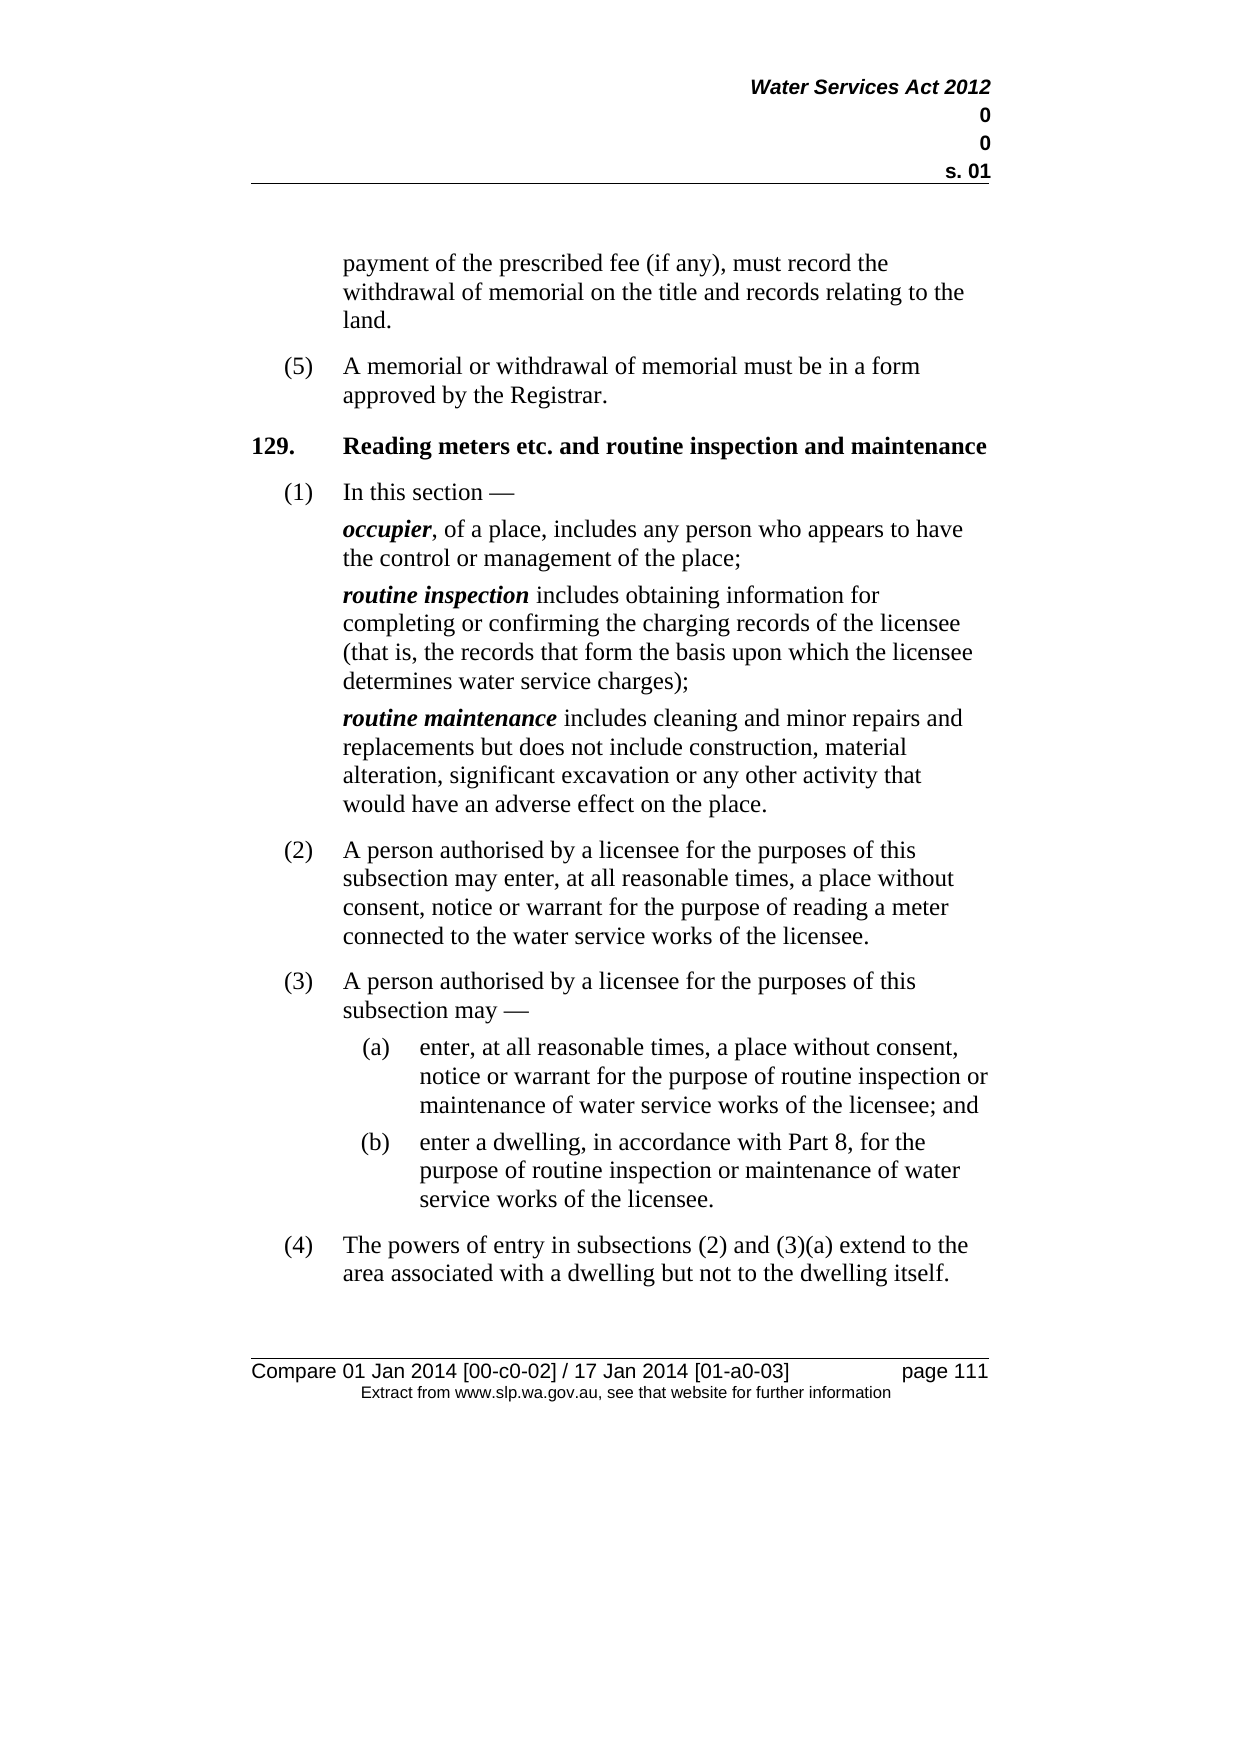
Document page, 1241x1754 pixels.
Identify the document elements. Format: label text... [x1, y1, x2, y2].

text (1) In this section — [251, 477, 989, 506]
text (4) The powers of entry in subsections (2) and (3)(a) extend to the area associated with a dwelling but not to the dwelling itself. [251, 1230, 989, 1287]
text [251, 248, 989, 334]
text (3) A person authorised by a licensee for the purposes of this subsection may — [251, 966, 989, 1024]
text (5) A memorial or withdrawal of memorial must be in a form approved by the Registrar. [251, 351, 989, 408]
text (b) enter a dwelling, in accordance with Part 8, for the purpose of routine inspection or maintenance of water service works of the licensee. [251, 1127, 989, 1213]
text (a) enter, at all reasonable times, a place without consent, notice or warrant for the purpose of routine inspection or maintenance of water service works of the licensee; and [251, 1032, 989, 1118]
text routine inspection includes obtaining information for completing or confirming the charging records of the licensee (that is, the records that form the basis upon which the licensee determines water service charges); [251, 580, 989, 695]
text routine maintenance includes cleaning and minor repairs and replacements but does not include construction, material alteration, significant excavation or any other activity that would have an adverse effect on the place. [251, 703, 989, 818]
text occupier, of a place, includes any person who appears to have the control or management of the place; [251, 514, 989, 571]
text (2) A person authorised by a licensee for the purposes of this subsection may enter, at all reasonable times, a place without consent, notice or warrant for the purpose of reading a meter connected to the water service works of the licensee. [251, 835, 989, 950]
subtitle 129. Reading meters etc. and routine inspection and maintenance [251, 431, 989, 460]
